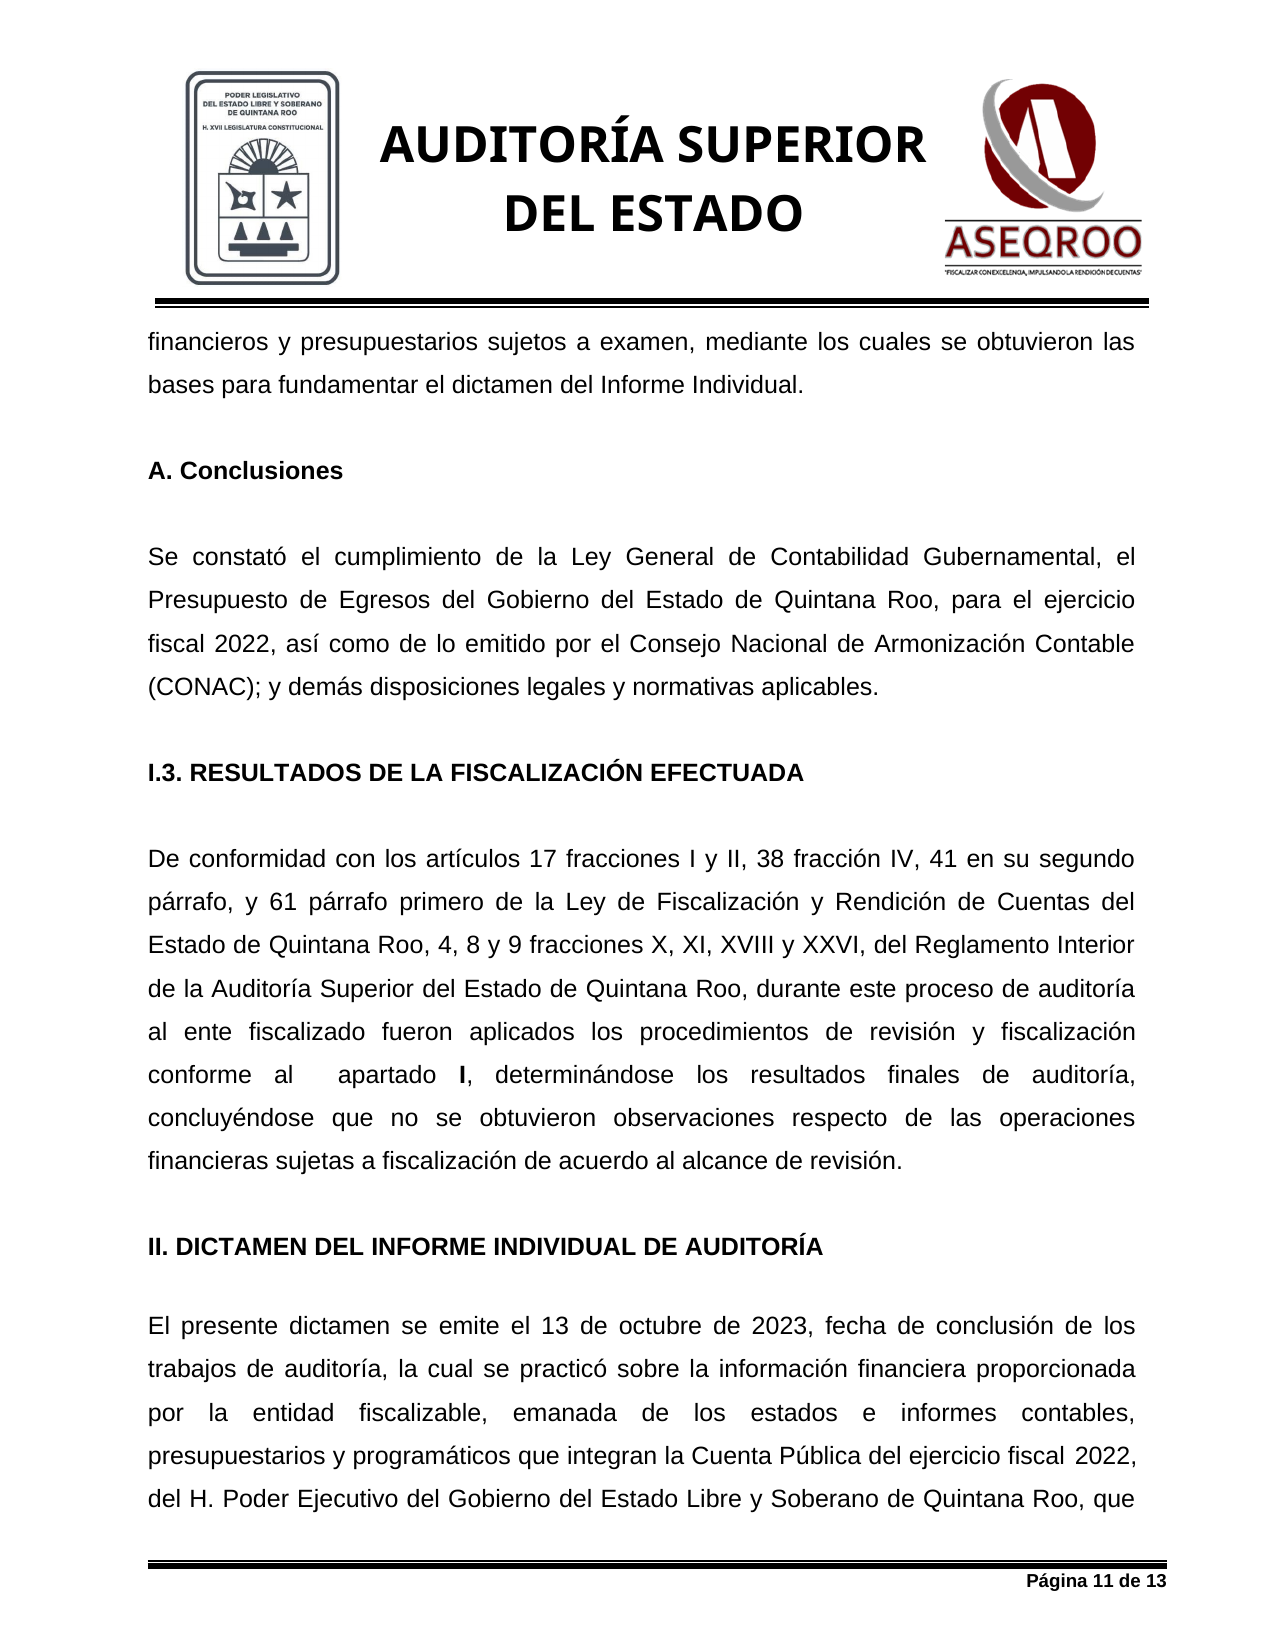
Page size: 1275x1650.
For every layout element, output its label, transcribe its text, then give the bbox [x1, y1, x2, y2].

text Se constató el cumplimiento de la Ley General de Contabilidad Gubernamental, el Presupuesto de Egresos del Gobierno del Estado de Quintana Roo, para el ejercicio fiscal 2022, así como de lo emitido por el Consejo Nacional de Armonización Contable (CONAC); y demás disposiciones legales y normativas aplicables. [148, 542, 1137, 700]
text I.3. RESULTADOS DE LA FISCALIZACIÓN EFECTUADA [148, 758, 1147, 787]
text A. Conclusiones [148, 456, 1137, 485]
picture [944, 79, 1142, 276]
picture [182, 68, 343, 287]
text II. DICTAMEN DEL INFORME INDIVIDUAL DE AUDITORÍA [148, 1232, 1147, 1261]
text De conformidad con los artículos 17 fracciones I y II, 38 fracción IV, 41 en su segundo párrafo, y 61 párrafo primero de la Ley de Fiscalización y Rendición de Cuentas del Estado de Quintana Roo, 4, 8 y 9 fracciones X, XI, XVIII y XXVI, del Reglamento Interior de la Auditoría Superior del Estado de Quintana Roo, durante este proceso de auditoría al ente fiscalizado fueron aplicados los procedimientos de revisión y fiscalización conforme al apartado I, determinándose los resultados finales de auditoría, concluyéndose que no se obtuvieron observaciones respecto de las operaciones financieras sujetas a fiscalización de acuerdo al alcance de revisión. [148, 844, 1137, 1175]
